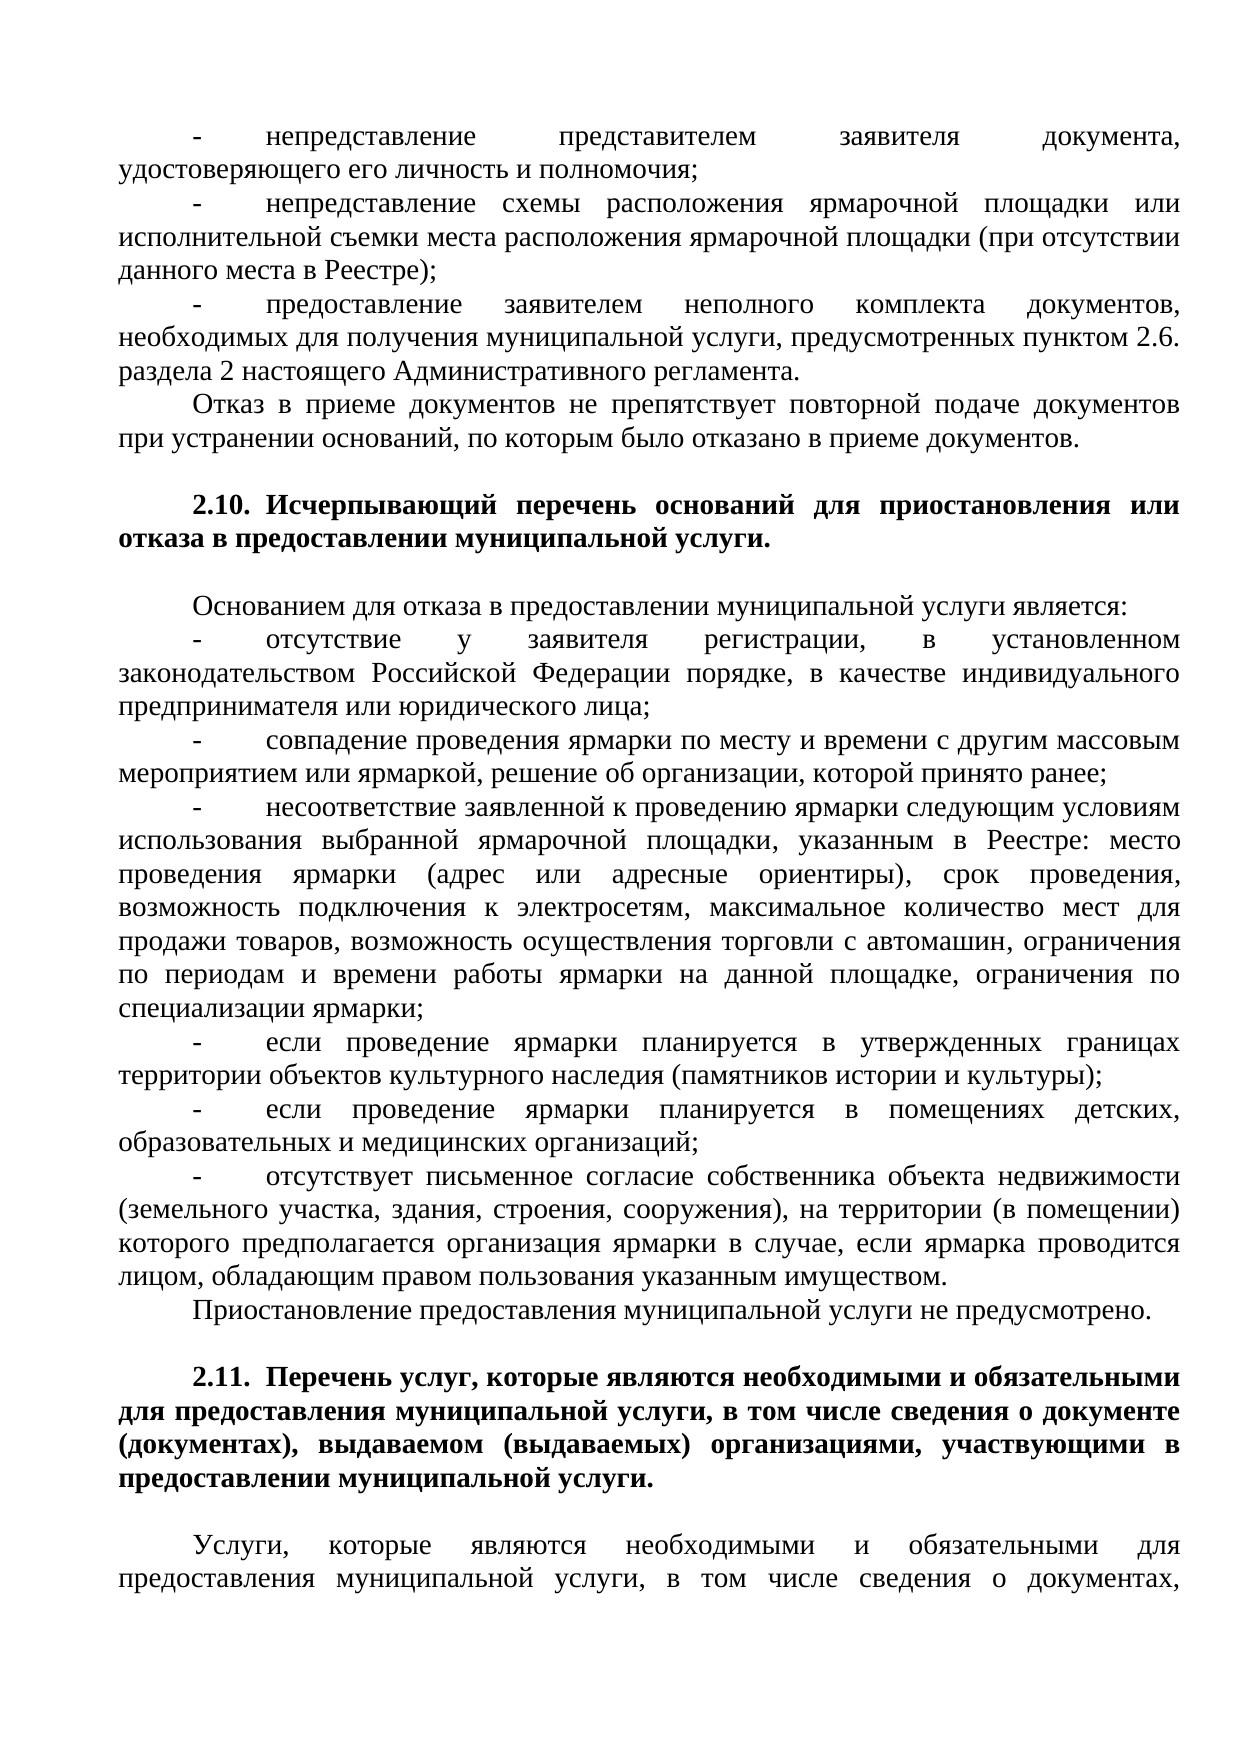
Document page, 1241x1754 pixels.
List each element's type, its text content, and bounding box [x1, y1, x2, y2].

text - несоответствие заявленной к проведению ярмарки следующим условиям использования выбранной ярмарочной площадки, указанным в Реестре: место проведения ярмарки (адрес или адресные ориентиры), срок проведения, возможность подключения к электросетям, максимальное количество мест для продажи товаров, возможность осуществления торговли с автомашин, ограничения по периодам и времени работы ярмарки на данной площадке, ограничения по специализации ярмарки; [118, 789, 1181, 1024]
text - отсутствие у заявителя регистрации, в установленном законодательством Российской Федерации порядке, в качестве индивидуального предпринимателя или юридического лица; [118, 621, 1181, 722]
text - предоставление заявителем неполного комплекта документов, необходимых для получения муниципальной услуги, предусмотренных пунктом 2.6. раздела 2 настоящего Административного регламента. [118, 286, 1181, 386]
text - если проведение ярмарки планируется в утвержденных границах территории объектов культурного наследия (памятников истории и культуры); [118, 1024, 1181, 1091]
text - совпадение проведения ярмарки по месту и времени с другим массовым мероприятием или ярмаркой, решение об организации, которой принято ранее; [118, 722, 1181, 789]
text - непредставление представителем заявителя документа, удостоверяющего его личность и полномочия; [118, 118, 1181, 185]
text Основанием для отказа в предоставлении муниципальной услуги является: [118, 588, 1181, 621]
text 2.10. Исчерпывающий перечень оснований для приостановления или отказа в предоставлении муниципальной услуги. [118, 487, 1181, 554]
text - отсутствует письменное согласие собственника объекта недвижимости (земельного участка, здания, строения, сооружения), на территории (в помещении) которого предполагается организация ярмарки в случае, если ярмарка проводится лицом, обладающим правом пользования указанным имуществом. [118, 1158, 1181, 1292]
text Отказ в приеме документов не препятствует повторной подаче документов при устранении оснований, по которым было отказано в приеме документов. [118, 386, 1181, 453]
text - непредставление схемы расположения ярмарочной площадки или исполнительной съемки места расположения ярмарочной площадки (при отсутствии данного места в Реестре); [118, 185, 1181, 286]
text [118, 1527, 1181, 1594]
text Приостановление предоставления муниципальной услуги не предусмотрено. [118, 1292, 1181, 1326]
text 2.11. Перечень услуг, которые являются необходимыми и обязательными для предоставления муниципальной услуги, в том числе сведения о документе (документах), выдаваемом (выдаваемых) организациями, участвующими в предоставлении муниципальной услуги. [118, 1359, 1181, 1493]
text - если проведение ярмарки планируется в помещениях детских, образовательных и медицинских организаций; [118, 1091, 1181, 1158]
